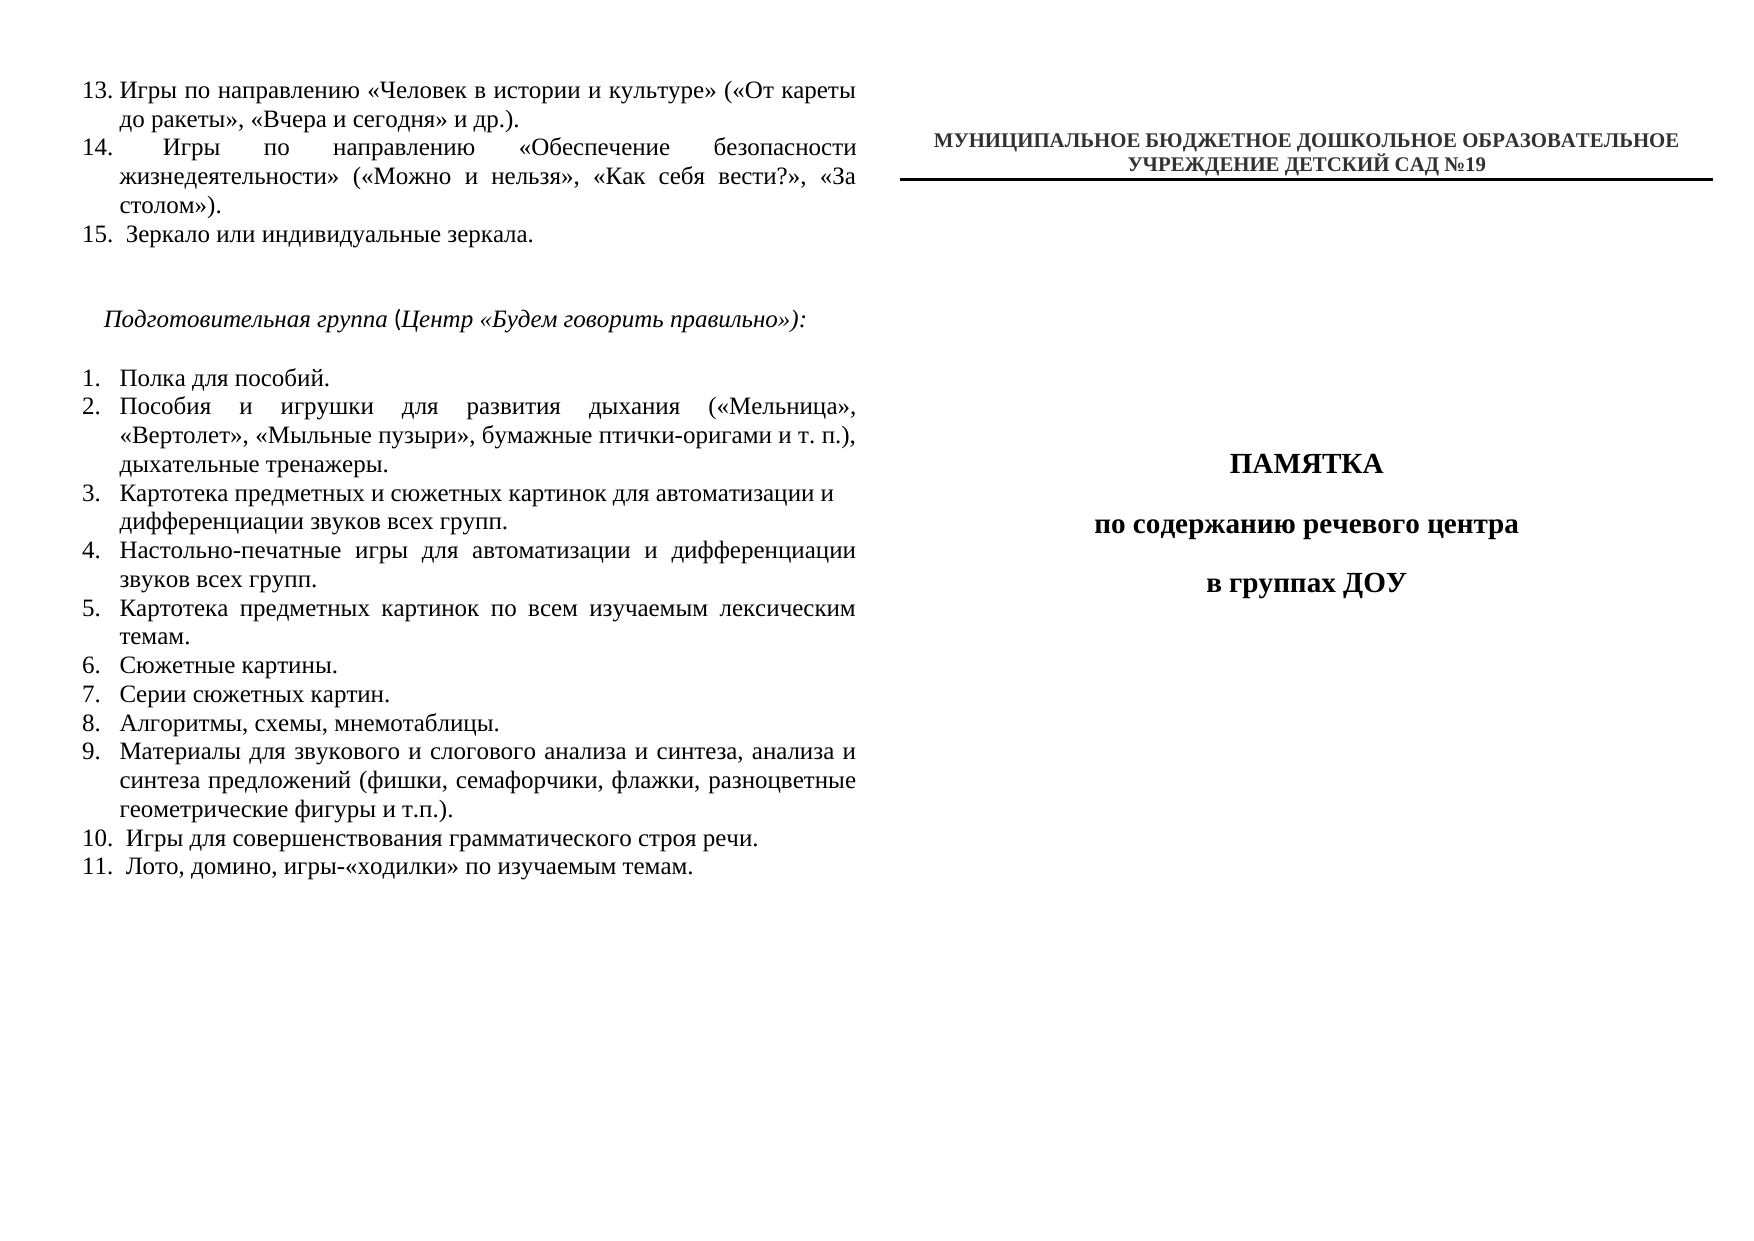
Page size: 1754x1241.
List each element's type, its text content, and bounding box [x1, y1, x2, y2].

list Игры по направлению «Человек в истории и культуре» («От кареты до ракеты», «Вчера и сегодня» и др.). [82, 75, 857, 132]
list Алгоритмы, схемы, мнемотаблицы. [82, 708, 857, 736]
list Полка для пособий. [82, 363, 857, 391]
list Картотека предметных картинок по всем изучаемым лексическим темам. [82, 593, 857, 650]
list дифференциации звуков всех групп. [119, 506, 857, 535]
list Лото, домино, игры-«ходилки» по изучаемым темам. [82, 851, 857, 880]
list Сюжетные картины. [82, 650, 857, 679]
list Серии сюжетных картин. [82, 679, 857, 708]
list Настольно-печатные игры для автоматизации и дифференциации звуков всех групп. [82, 535, 857, 593]
list Картотека предметных и сюжетных картинок для автоматизации и [82, 478, 857, 506]
text ПАМЯТКА [900, 446, 1713, 480]
list Пособия и игрушки для развития дыхания («Мельница», «Вертолет», «Мыльные пузыри», бумажные птички-оригами и т. п.), дыхательные тренажеры. [82, 391, 857, 478]
text по содержанию речевого центра [900, 506, 1713, 539]
text МУНИЦИПАЛЬНОЕ БЮДЖЕТНОЕ ДОШКОЛЬНОЕ ОБРАЗОВАТЕЛЬНОЕ УЧРЕЖДЕНИЕ ДЕТСКИЙ САД №19 [900, 128, 1713, 178]
text в группах ДОУ [900, 565, 1713, 599]
text Подготовительная группа (Центр «Будем говорить правильно»): [44, 303, 857, 334]
list Игры для совершенствования грамматического строя речи. [82, 823, 857, 851]
list Материалы для звукового и слогового анализа и синтеза, анализа и синтеза предложений (фишки, семафорчики, флажки, разноцветные геометрические фигуры и т.п.). [82, 736, 857, 823]
list Игры по направлению «Обеспечение безопасности жизнедеятельности» («Можно и нельзя», «Как себя вести?», «За столом»). [82, 132, 857, 219]
list Зеркало или индивидуальные зеркала. [82, 219, 857, 247]
